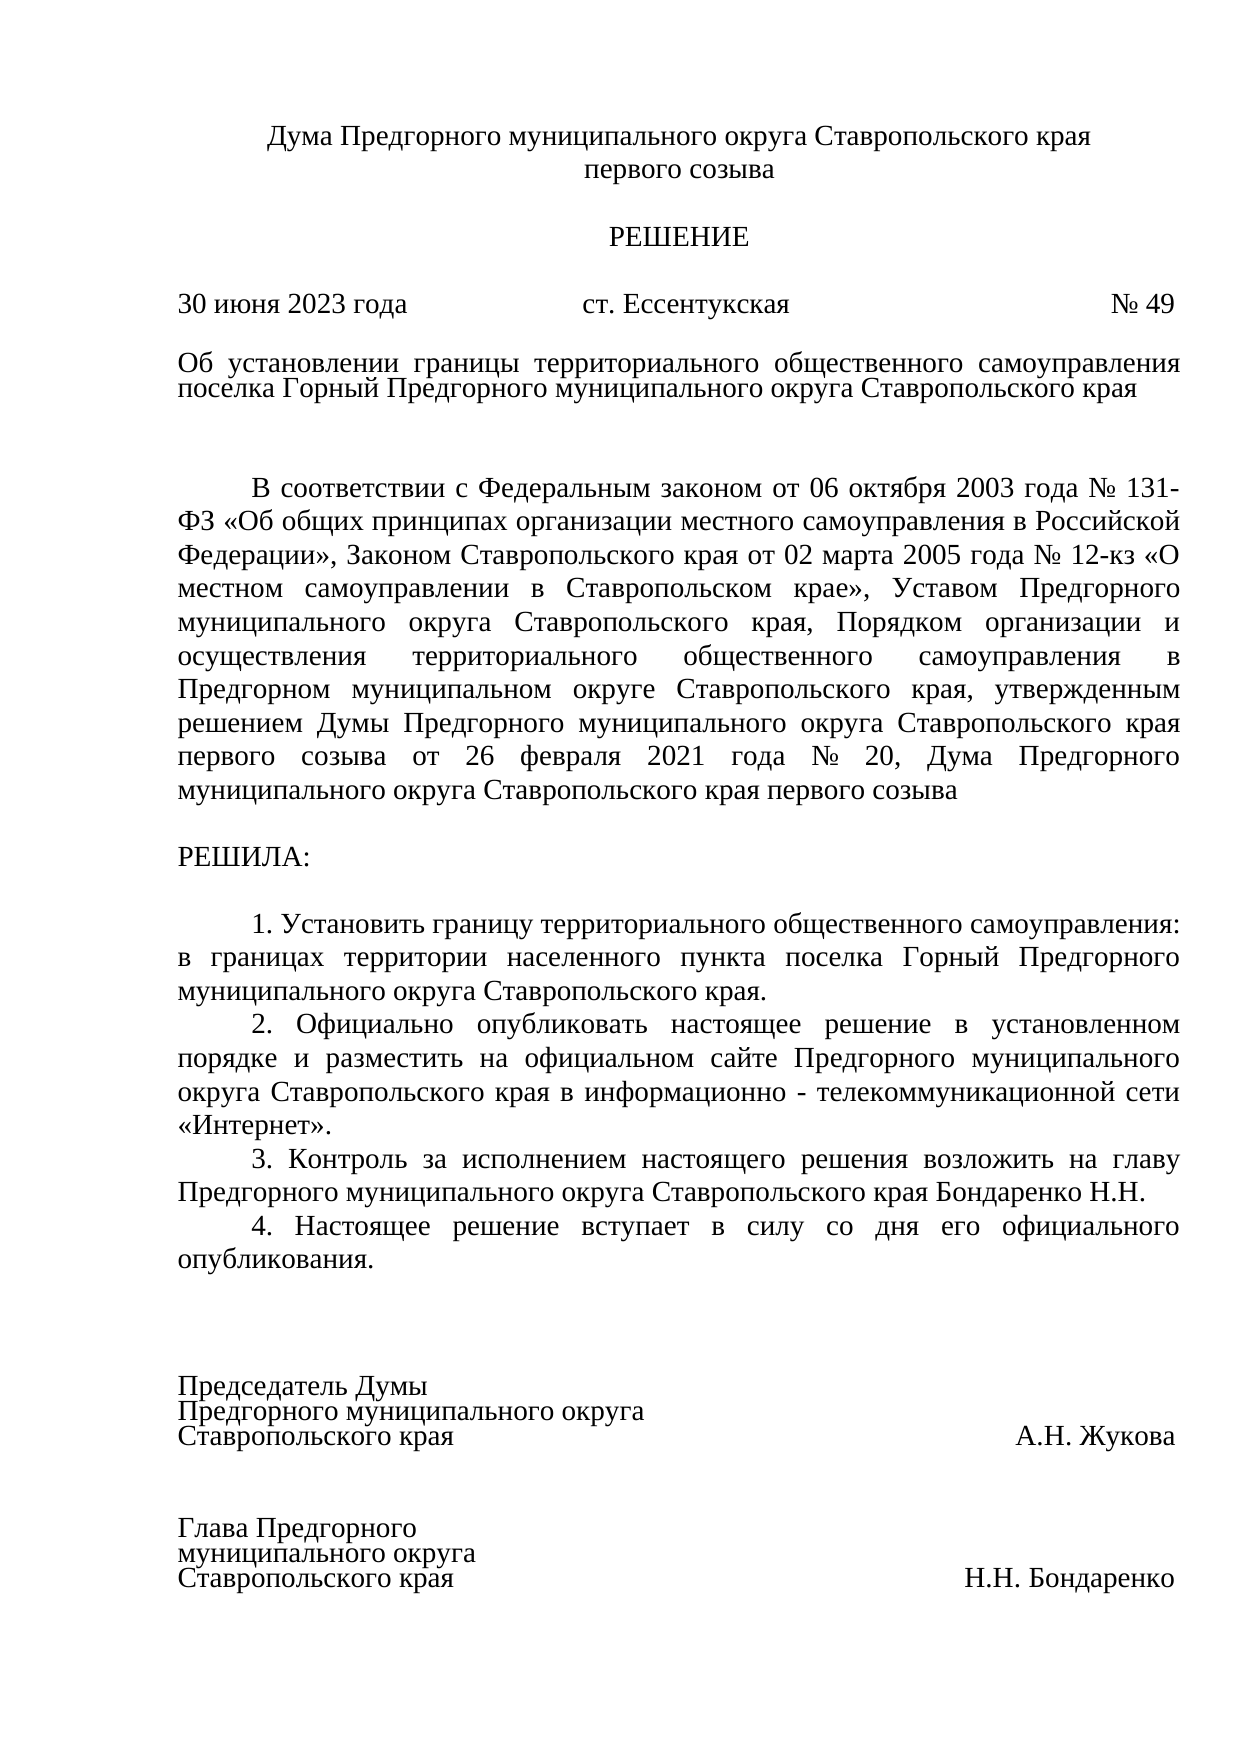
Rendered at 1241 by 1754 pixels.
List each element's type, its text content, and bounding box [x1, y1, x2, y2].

text 3. Контроль за исполнением настоящего решения возложить на главу Предгорного муниципального округа Ставропольского края Бондаренко Н.Н. [177, 1141, 1181, 1208]
text Председатель Думы [372, 1376, 1181, 1401]
text 4. Настоящее решение вступает в силу со дня его официального опубликования. [177, 1208, 1181, 1275]
text РЕШЕНИЕ [177, 219, 1181, 252]
text Дума Предгорного муниципального округа Ставропольского края [177, 118, 1181, 152]
text Ставропольского края Н.Н. Бондаренко [177, 1568, 1181, 1593]
text муниципального округа [177, 1543, 1181, 1568]
text Об установлении границы территориального общественного самоуправления поселка Горный Предгорного муниципального округа Ставропольского края [177, 353, 1181, 403]
text Ставропольского края А.Н. Жукова [177, 1426, 1181, 1451]
text первого созыва [177, 152, 1181, 185]
text 1. Установить границу территориального общественного самоуправления: в границах территории населенного пункта поселка Горный Предгорного муниципального округа Ставропольского края. [177, 906, 1181, 1007]
text В соответствии с Федеральным законом от 06 октября 2003 года № 131-ФЗ «Об общих принципах организации местного самоуправления в Российской Федерации», Законом Ставропольского края от 02 марта 2005 года № 12-кз «О местном самоуправлении в Ставропольском крае», Уставом Предгорного муниципального округа Ставропольского края, Порядком организации и осуществления территориального общественного самоуправления в Предгорном муниципальном округе Ставропольского края, утвержденным решением Думы Предгорного муниципального округа Ставропольского края первого созыва от 26 февраля 2021 года № 20, Дума Предгорного муниципального округа Ставропольского края первого созыва [177, 470, 1181, 805]
text Председатель Думы [177, 1376, 362, 1401]
text 30 июня 2023 года ст. Ессентукская № 49 [177, 286, 1181, 319]
text РЕШИЛА: [177, 839, 1181, 872]
text Глава Предгорного [177, 1518, 1181, 1543]
text 2. Официально опубликовать настоящее решение в установленном порядке и разместить на официальном сайте Предгорного муниципального округа Ставропольского края в информационно - телекоммуникационной сети «Интернет». [177, 1007, 1181, 1141]
text Предгорного муниципального округа [177, 1401, 1181, 1426]
